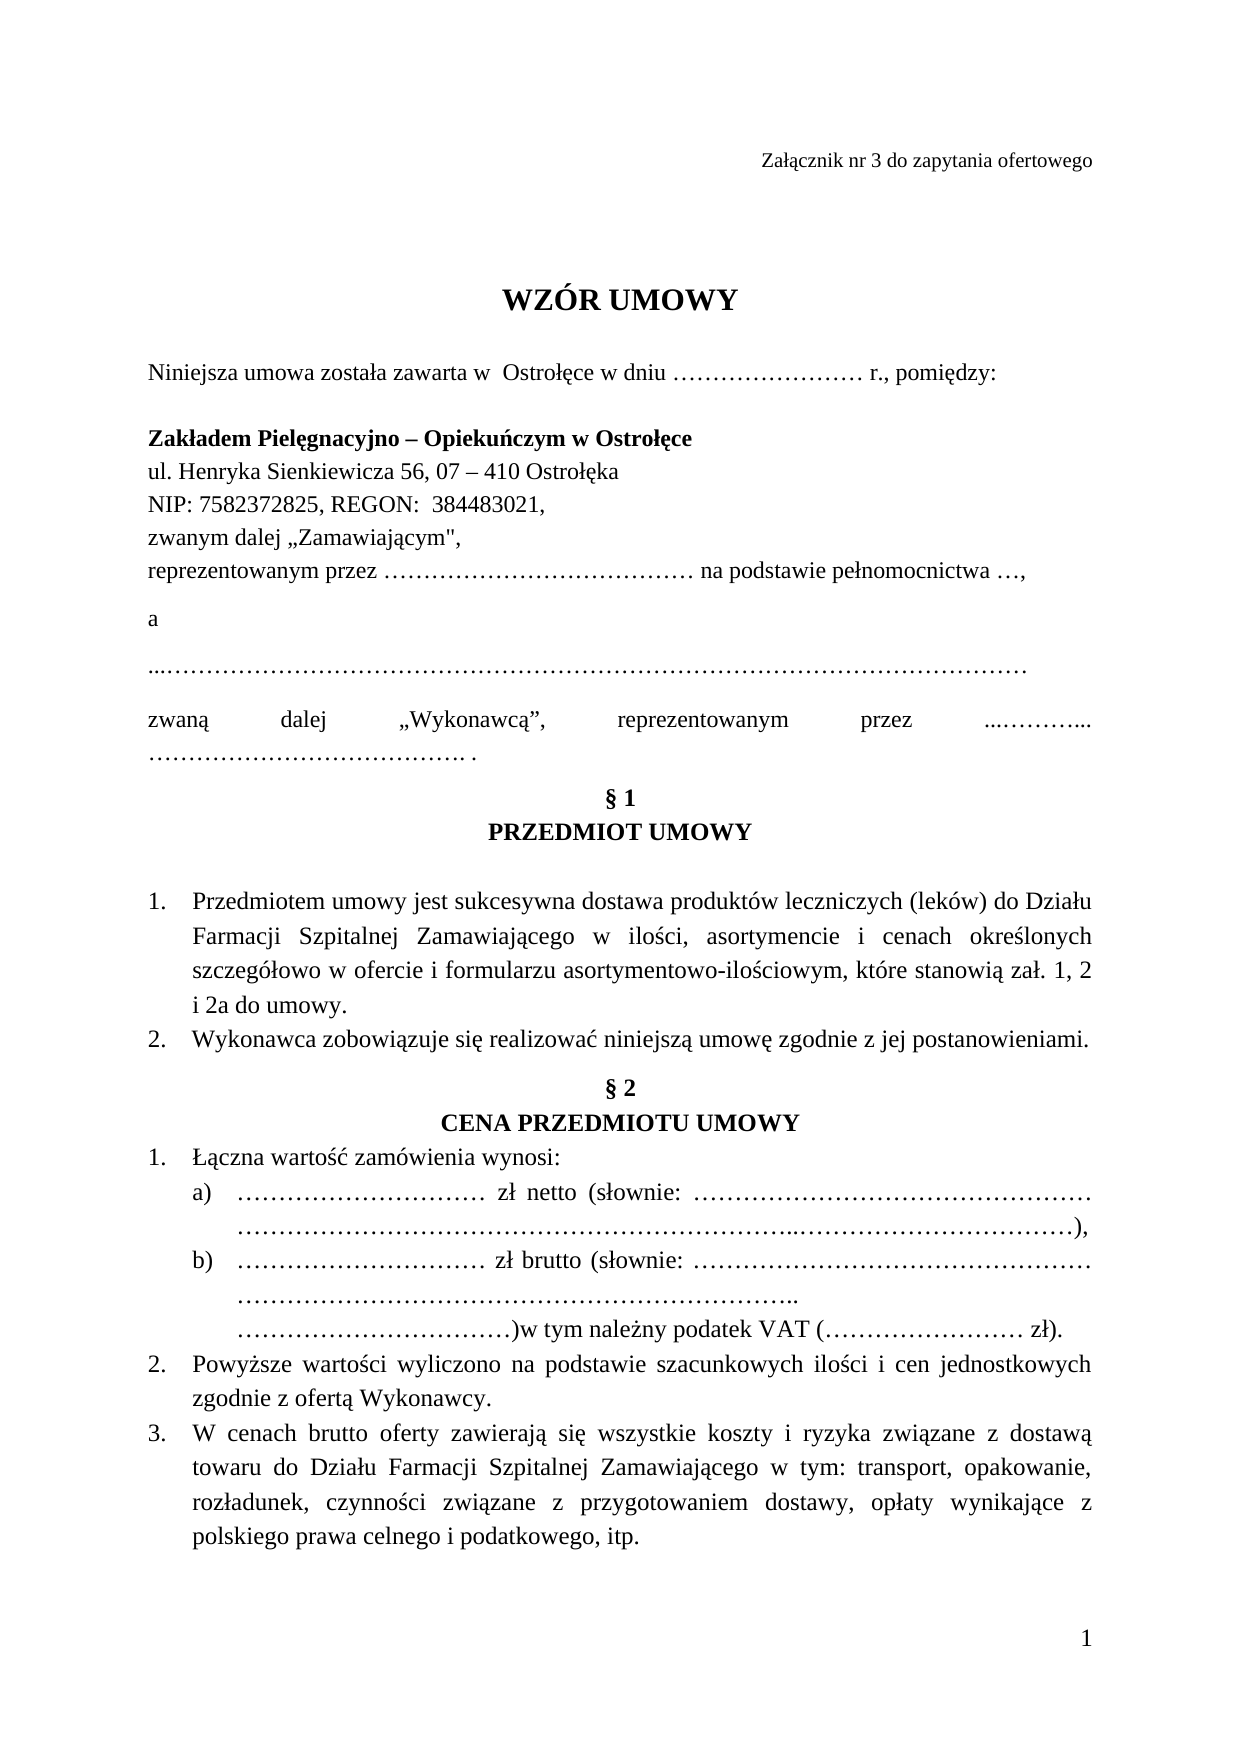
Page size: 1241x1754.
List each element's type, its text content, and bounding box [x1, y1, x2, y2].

list W cenach brutto oferty zawierają się wszystkie koszty i ryzyka związane z dostawą towaru do Działu Farmacji Szpitalnej Zamawiającego w tym: transport, opakowanie, rozładunek, czynności związane z przygotowaniem dostawy, opłaty wynikające z polskiego prawa celnego i podatkowego, itp. [148, 1418, 1093, 1550]
list Przedmiotem umowy jest sukcesywna dostawa produktów leczniczych (leków) do Działu Farmacji Szpitalnej Zamawiającego w ilości, asortymencie i cenach określonych szczegółowo w ofercie i formularzu asortymentowo-ilościowym, które stanowią zał. 1, 2 i 2a do umowy. [148, 886, 1093, 1018]
text § 2 [148, 1073, 1093, 1102]
text NIP: 7582372825, REGON: 384483021, [148, 490, 1093, 518]
text Załącznik nr 3 do zapytania ofertowego [148, 148, 1093, 172]
text ul. Henryka Sienkiewicza 56, 07 – 410 Ostrołęka [148, 457, 1093, 485]
list Łączna wartość zamówienia wynosi: [148, 1142, 1093, 1171]
text Niniejsza umowa została zawarta w Ostrołęce w dniu …………………… r., pomiędzy: [148, 358, 1093, 385]
text PRZEDMIOT UMOWY [148, 817, 1093, 846]
text WZÓR UMOWY [148, 281, 1093, 317]
list ………………………… zł netto (słownie: ………………………………………… …………………………………………………………..……………………………), [192, 1177, 1093, 1240]
text CENA PRZEDMIOTU UMOWY [148, 1108, 1093, 1136]
list Powyższe wartości wyliczono na podstawie szacunkowych ilości i cen jednostkowych zgodnie z ofertą Wykonawcy. [148, 1349, 1093, 1412]
text ...……………………………………………………………………………………………… [148, 651, 1093, 679]
text a [148, 604, 1093, 632]
text 2. Wykonawca zobowiązuje się realizować niniejszą umowę zgodnie z jej postanowieniami. [148, 1024, 1093, 1053]
text zwanym dalej „Zamawiającym", [148, 523, 1093, 551]
text zwaną dalej „Wykonawcą”, reprezentowanym przez ...………...…………………………………. . [148, 705, 1093, 765]
text Zakładem Pielęgnacyjno – Opiekuńczym w Ostrołęce [148, 424, 1093, 452]
text § 1 [148, 783, 1093, 812]
list ………………………… zł brutto (słownie: ………………………………………… …………………………………………………………..……………………………)w tym należny podatek VAT (…………………… zł). [192, 1246, 1093, 1343]
text reprezentowanym przez ………………………………… na podstawie pełnomocnictwa …, [148, 556, 1093, 584]
